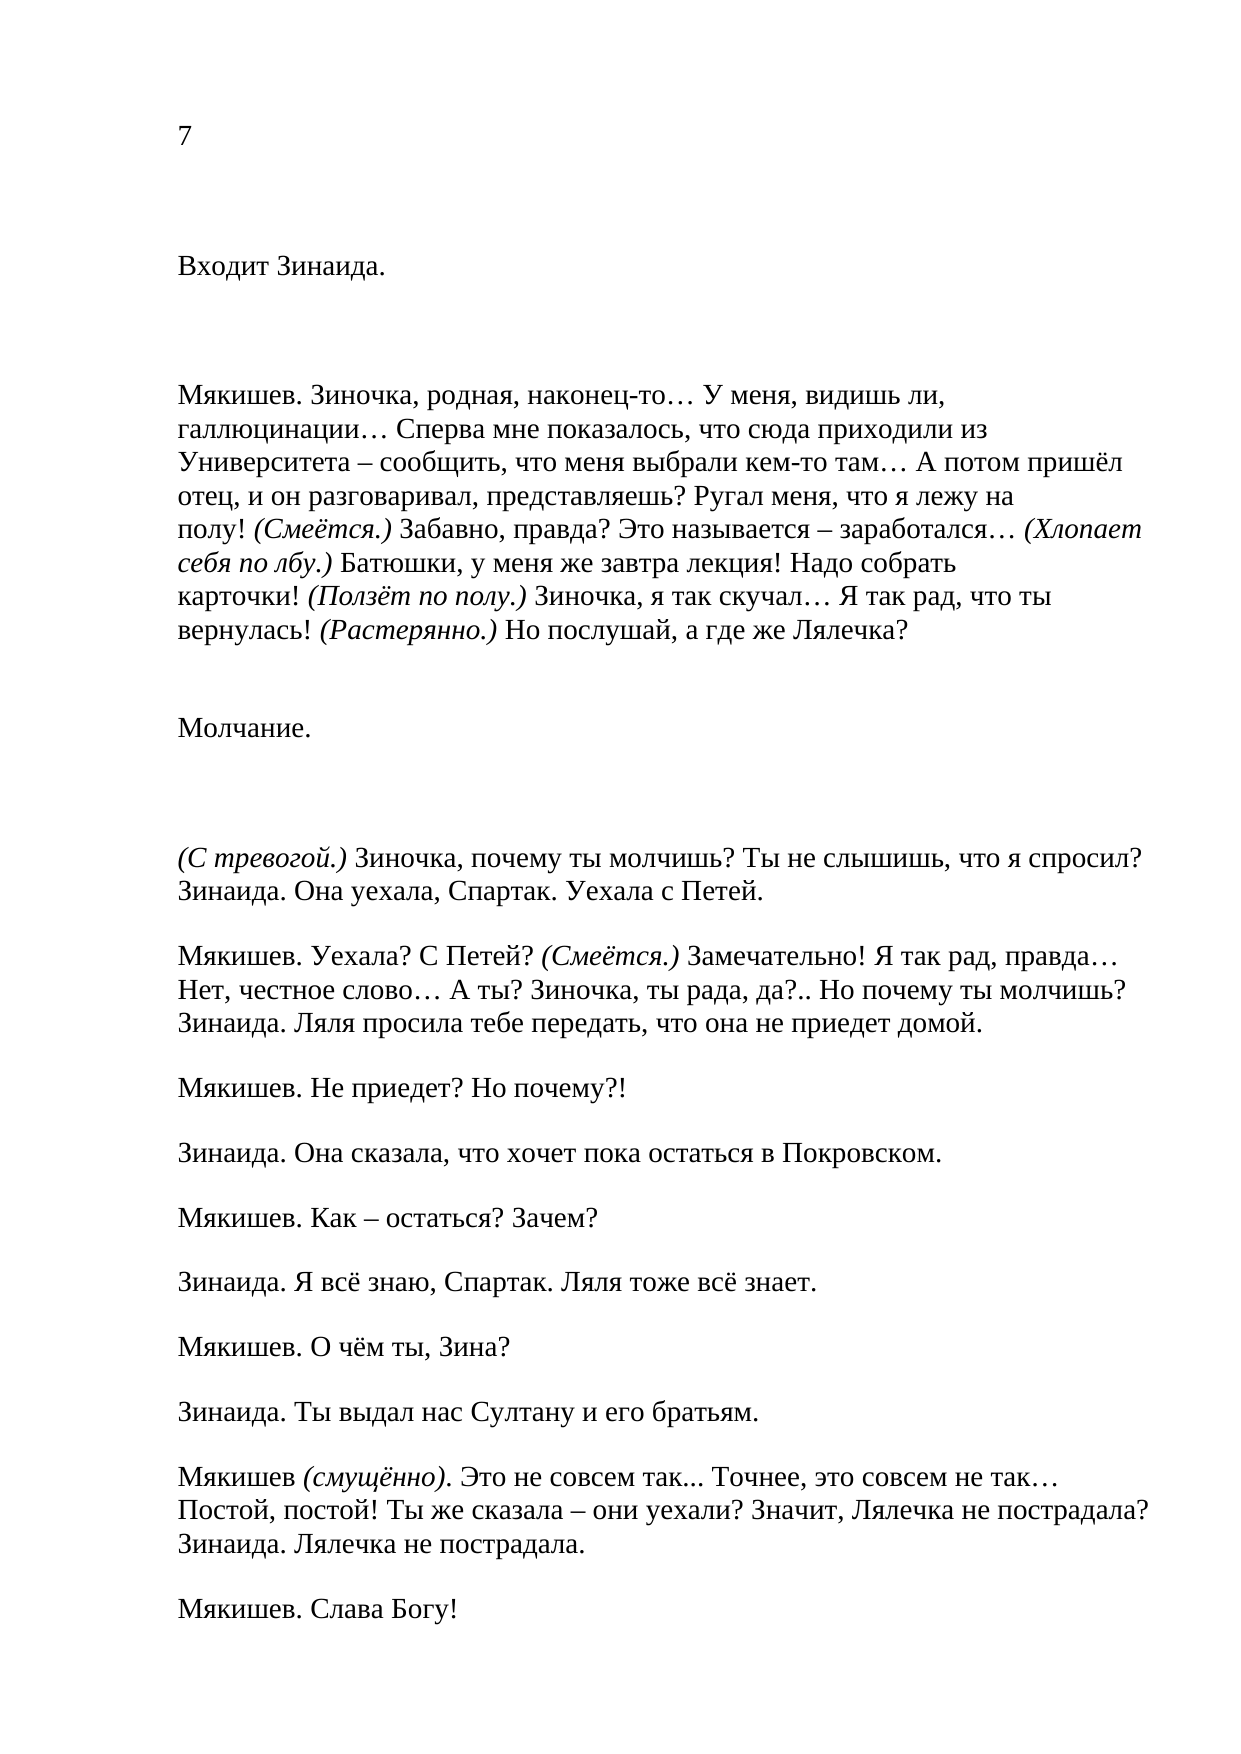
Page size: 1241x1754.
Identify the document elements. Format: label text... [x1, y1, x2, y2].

text Зинаида. Ты выдал нас Султану и его братьям. [177, 1394, 1152, 1428]
text 7 [177, 118, 1152, 152]
text Зинаида. Я всё знаю, Спартак. Ляля тоже всё знает. [177, 1264, 1152, 1298]
text Зинаида. Она уехала, Спартак. Уехала с Петей. [177, 873, 1152, 907]
text (С тревогой.) Зиночка, почему ты молчишь? Ты не слышишь, что я спросил? [177, 840, 1152, 873]
text Мякишев. Слава Богу! [177, 1591, 1152, 1624]
text Мякишев. Как – остаться? Зачем? [177, 1200, 1152, 1233]
text Зинаида. Ляля просила тебе передать, что она не приедет домой. [177, 1005, 1152, 1039]
text Зинаида. Лялечка не пострадала. [177, 1526, 1152, 1559]
text Мякишев. Зиночка, родная, наконец-то… У меня, видишь ли, галлюцинации… Сперва мне показалось, что сюда приходили из Университета – сообщить, что меня выбрали кем-то там… А потом пришёл отец, и он разговаривал, представляешь? Ругал меня, что я лежу на полу! (Смеётся.) Забавно, правда? Это называется – заработался… (Хлопает себя по лбу.) Батюшки, у меня же завтра лекция! Надо собрать карточки! (Ползёт по полу.) Зиночка, я так скучал… Я так рад, что ты вернулась! (Растерянно.) Но послушай, а где же Лялечка? [177, 377, 1152, 646]
text Мякишев. О чём ты, Зина? [177, 1329, 1152, 1363]
text Мякишев. Не приедет? Но почему?! [177, 1070, 1152, 1104]
text Мякишев. Уехала? С Петей? (Смеётся.) Замечательно! Я так рад, правда… Нет, честное слово… А ты? Зиночка, ты рада, да?.. Но почему ты молчишь? [177, 938, 1152, 1005]
text Мякишев (смущённо). Это не совсем так... Точнее, это совсем не так… Постой, постой! Ты же сказала – они уехали? Значит, Лялечка не пострадала? [177, 1459, 1152, 1526]
text Зинаида. Она сказала, что хочет пока остаться в Покровском. [177, 1135, 1152, 1168]
text Входит Зинаида. [177, 248, 1152, 281]
text Молчание. [177, 710, 1152, 744]
